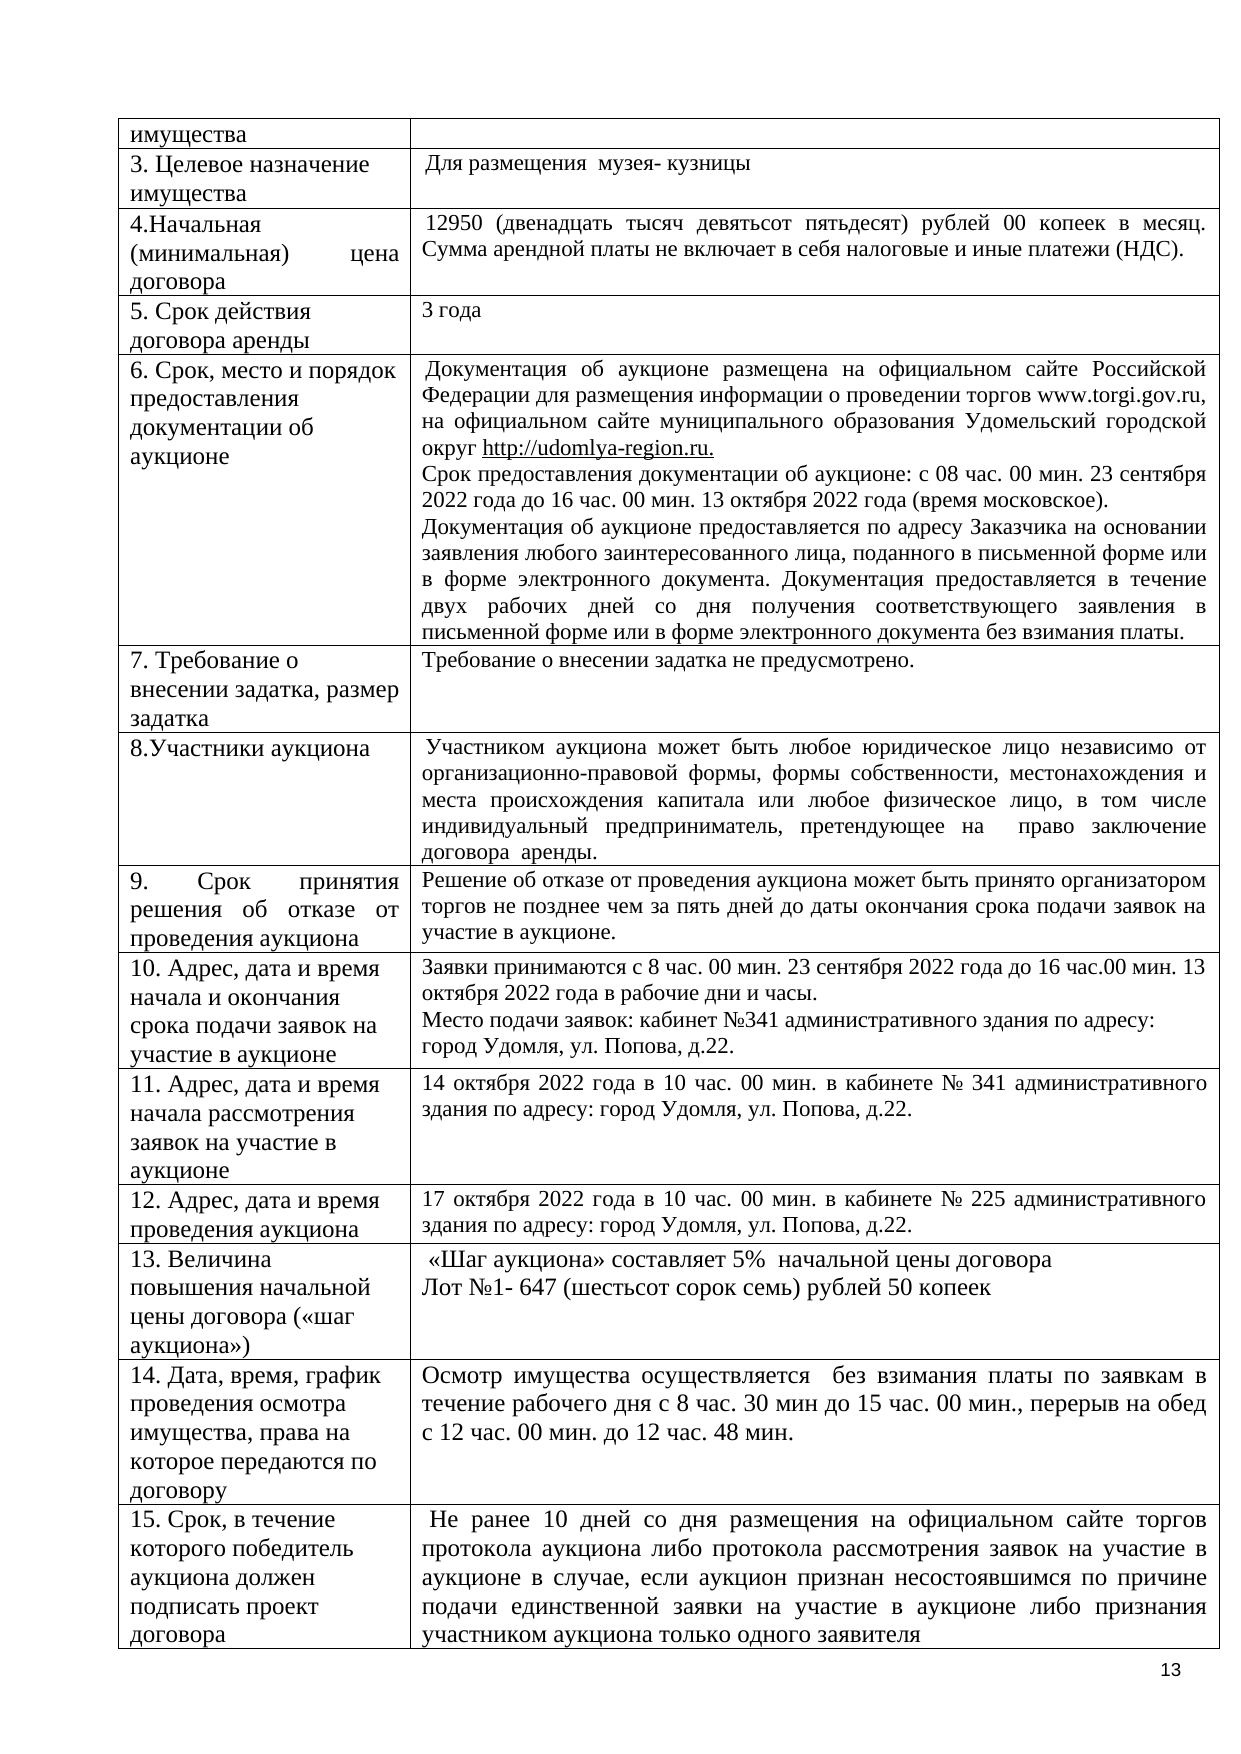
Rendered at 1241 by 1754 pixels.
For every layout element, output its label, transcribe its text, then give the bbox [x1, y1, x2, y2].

table_cell 8.Участники аукциона [119, 733, 410, 865]
table_cell 10. Адрес, дата и время начала и окончания срока подачи заявок на участие в аукционе [119, 953, 410, 1068]
table_cell Не ранее 10 дней со дня размещения на официальном сайте торгов протокола аукциона либо протокола рассмотрения заявок на участие в аукционе в случае, если аукцион признан несостоявшимся по причине подачи единственной заявки на участие в аукционе либо признания участником аукциона только одного заявителя [411, 1505, 1219, 1648]
table_cell 5. Срок действия договора аренды [119, 296, 410, 354]
table_cell Документация об аукционе размещена на официальном сайте Российской Федерации для размещения информации о проведении торгов www.torgi.gov.ru, на официальном сайте муниципального образования Удомельский городской округ http://udomlya-region.ru. Срок предоставления документации об аукционе: с 08 час. 00 мин. 23 сентября 2022 года до 16 час. 00 мин. 13 октября 2022 года (время московское). Документация об аукционе предоставляется по адресу Заказчика на основании заявления любого заинтересованного лица, поданного в письменной форме или в форме электронного документа. Документация предоставляется в течение двух рабочих дней со дня получения соответствующего заявления в письменной форме или в форме электронного документа без взимания платы. [411, 355, 1219, 644]
table_cell 13. Величина повышения начальной цены договора («шаг аукциона») [119, 1244, 410, 1359]
table_cell Требование о внесении задатка не предусмотрено. [411, 646, 1219, 732]
table_cell 7. Требование о внесении задатка, размер задатка [119, 646, 410, 732]
table_cell 12950 (двенадцать тысяч девятьсот пятьдесят) рублей 00 копеек в месяц. Сумма арендной платы не включает в себя налоговые и иные платежи (НДС). [411, 209, 1219, 295]
table_cell 15. Срок, в течение которого победитель аукциона должен подписать проект договора [119, 1505, 410, 1648]
table_cell 14 октября 2022 года в 10 час. 00 мин. в кабинете № 341 административного здания по адресу: город Удомля, ул. Попова, д.22. [411, 1069, 1219, 1184]
table_cell «Шаг аукциона» составляет 5% начальной цены договора Лот №1- 647 (шестьсот сорок семь) рублей 50 копеек [411, 1244, 1219, 1359]
table_cell 3. Целевое назначение имущества [119, 149, 410, 208]
table_cell 6. Срок, место и порядок предоставления документации об аукционе [119, 355, 410, 644]
table_cell Для размещения музея- кузницы [411, 149, 1219, 208]
table_cell 14. Дата, время, график проведения осмотра имущества, права на которое передаются по договору [119, 1360, 410, 1503]
table_cell 11. Адрес, дата и время начала рассмотрения заявок на участие в аукционе [119, 1069, 410, 1184]
table_cell 3 года [411, 296, 1219, 354]
table_cell Осмотр имущества осуществляется без взимания платы по заявкам в течение рабочего дня с 8 час. 30 мин до 15 час. 00 мин., перерыв на обед с 12 час. 00 мин. до 12 час. 48 мин. [411, 1360, 1219, 1503]
table_cell Заявки принимаются с 8 час. 00 мин. 23 сентября 2022 года до 16 час.00 мин. 13 октября 2022 года в рабочие дни и часы. Место подачи заявок: кабинет №341 административного здания по адресу: город Удомля, ул. Попова, д.22. [411, 953, 1219, 1068]
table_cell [411, 119, 1219, 148]
table_cell 4.Начальная (минимальная) цена договора [119, 209, 410, 295]
table_cell 17 октября 2022 года в 10 час. 00 мин. в кабинете № 225 административного здания по адресу: город Удомля, ул. Попова, д.22. [411, 1185, 1219, 1243]
table_cell 9. Срок принятия решения об отказе от проведения аукциона [119, 866, 410, 952]
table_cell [119, 119, 410, 148]
table_cell Решение об отказе от проведения аукциона может быть принято организатором торгов не позднее чем за пять дней до даты окончания срока подачи заявок на участие в аукционе. [411, 866, 1219, 952]
table_cell Участником аукциона может быть любое юридическое лицо независимо от организационно-правовой формы, формы собственности, местонахождения и места происхождения капитала или любое физическое лицо, в том числе индивидуальный предприниматель, претендующее на право заключение договора аренды. [411, 733, 1219, 865]
table_cell 12. Адрес, дата и время проведения аукциона [119, 1185, 410, 1243]
